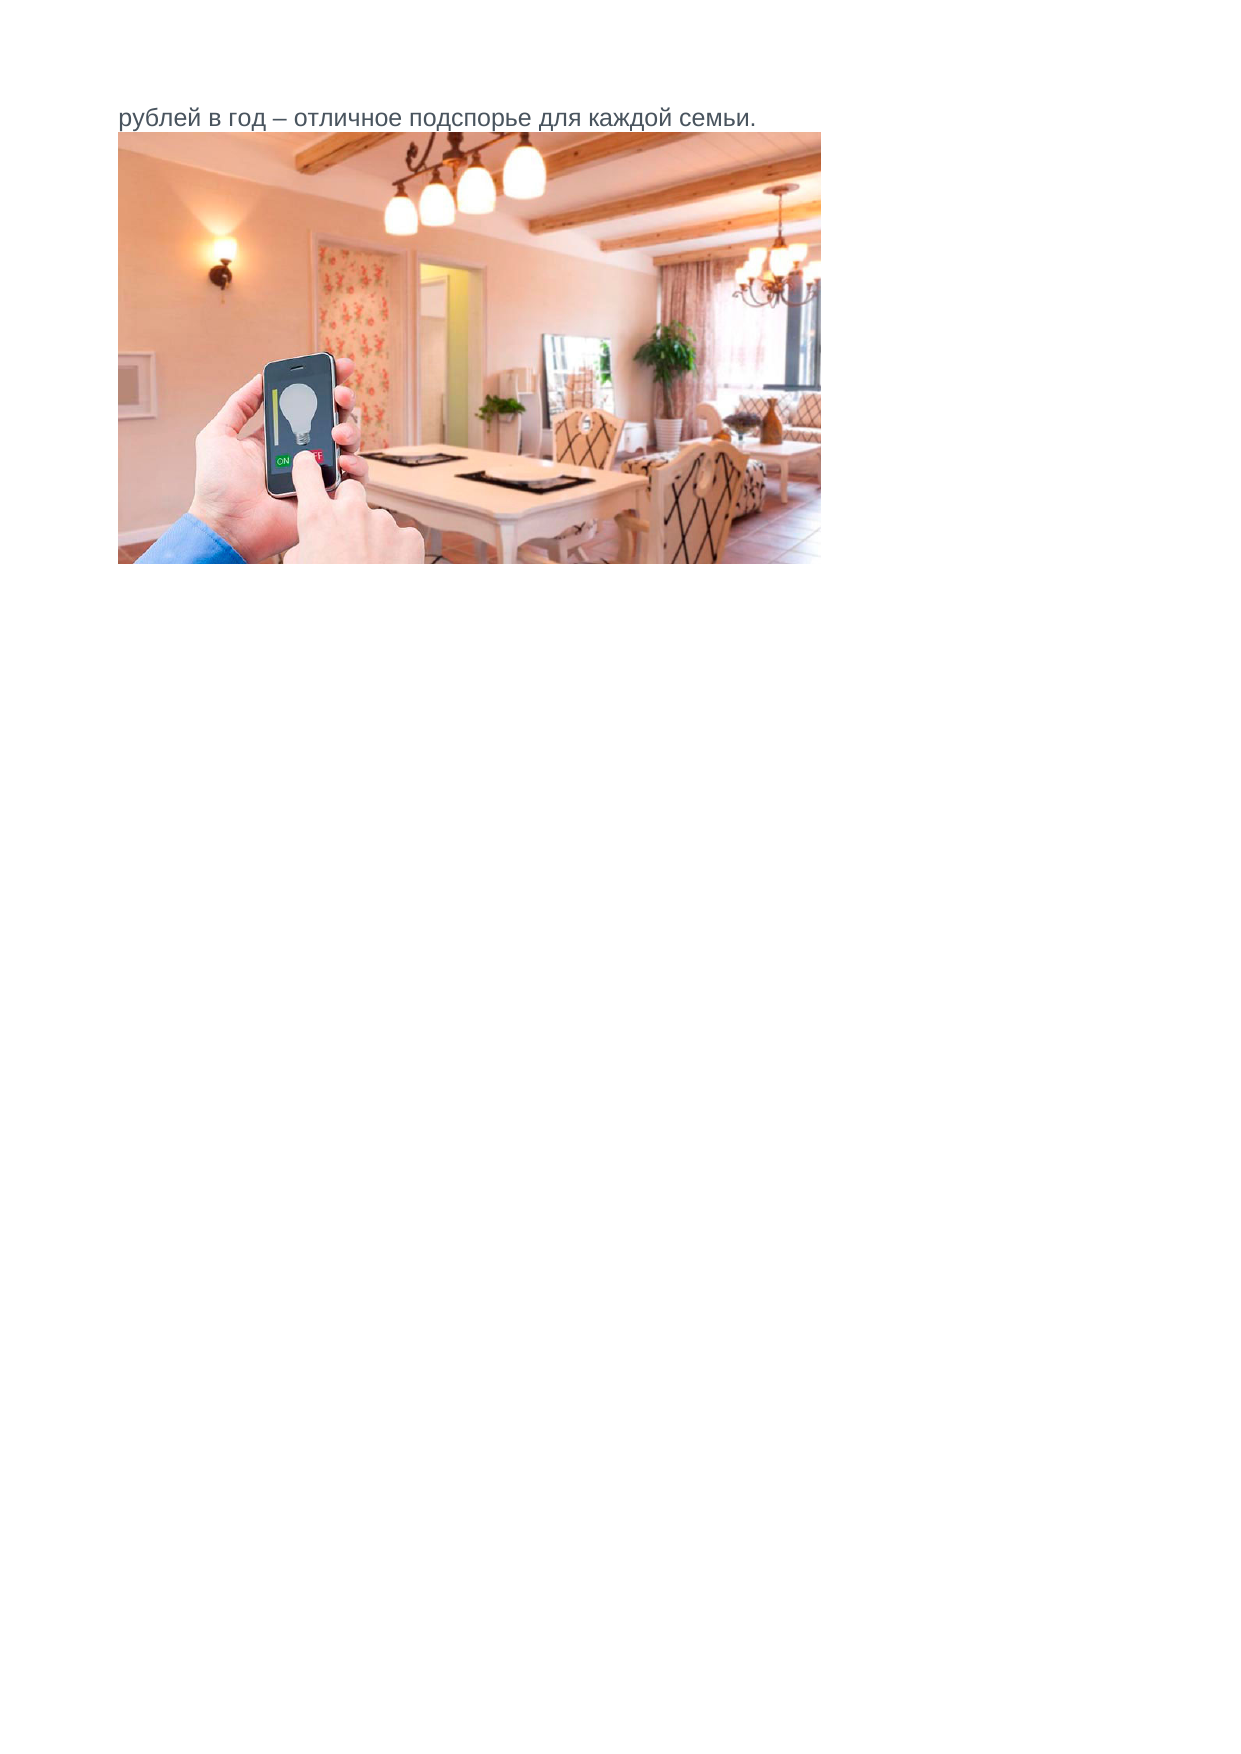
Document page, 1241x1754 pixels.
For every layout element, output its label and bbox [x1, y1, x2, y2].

text [118, 103, 1152, 563]
picture [118, 132, 821, 564]
